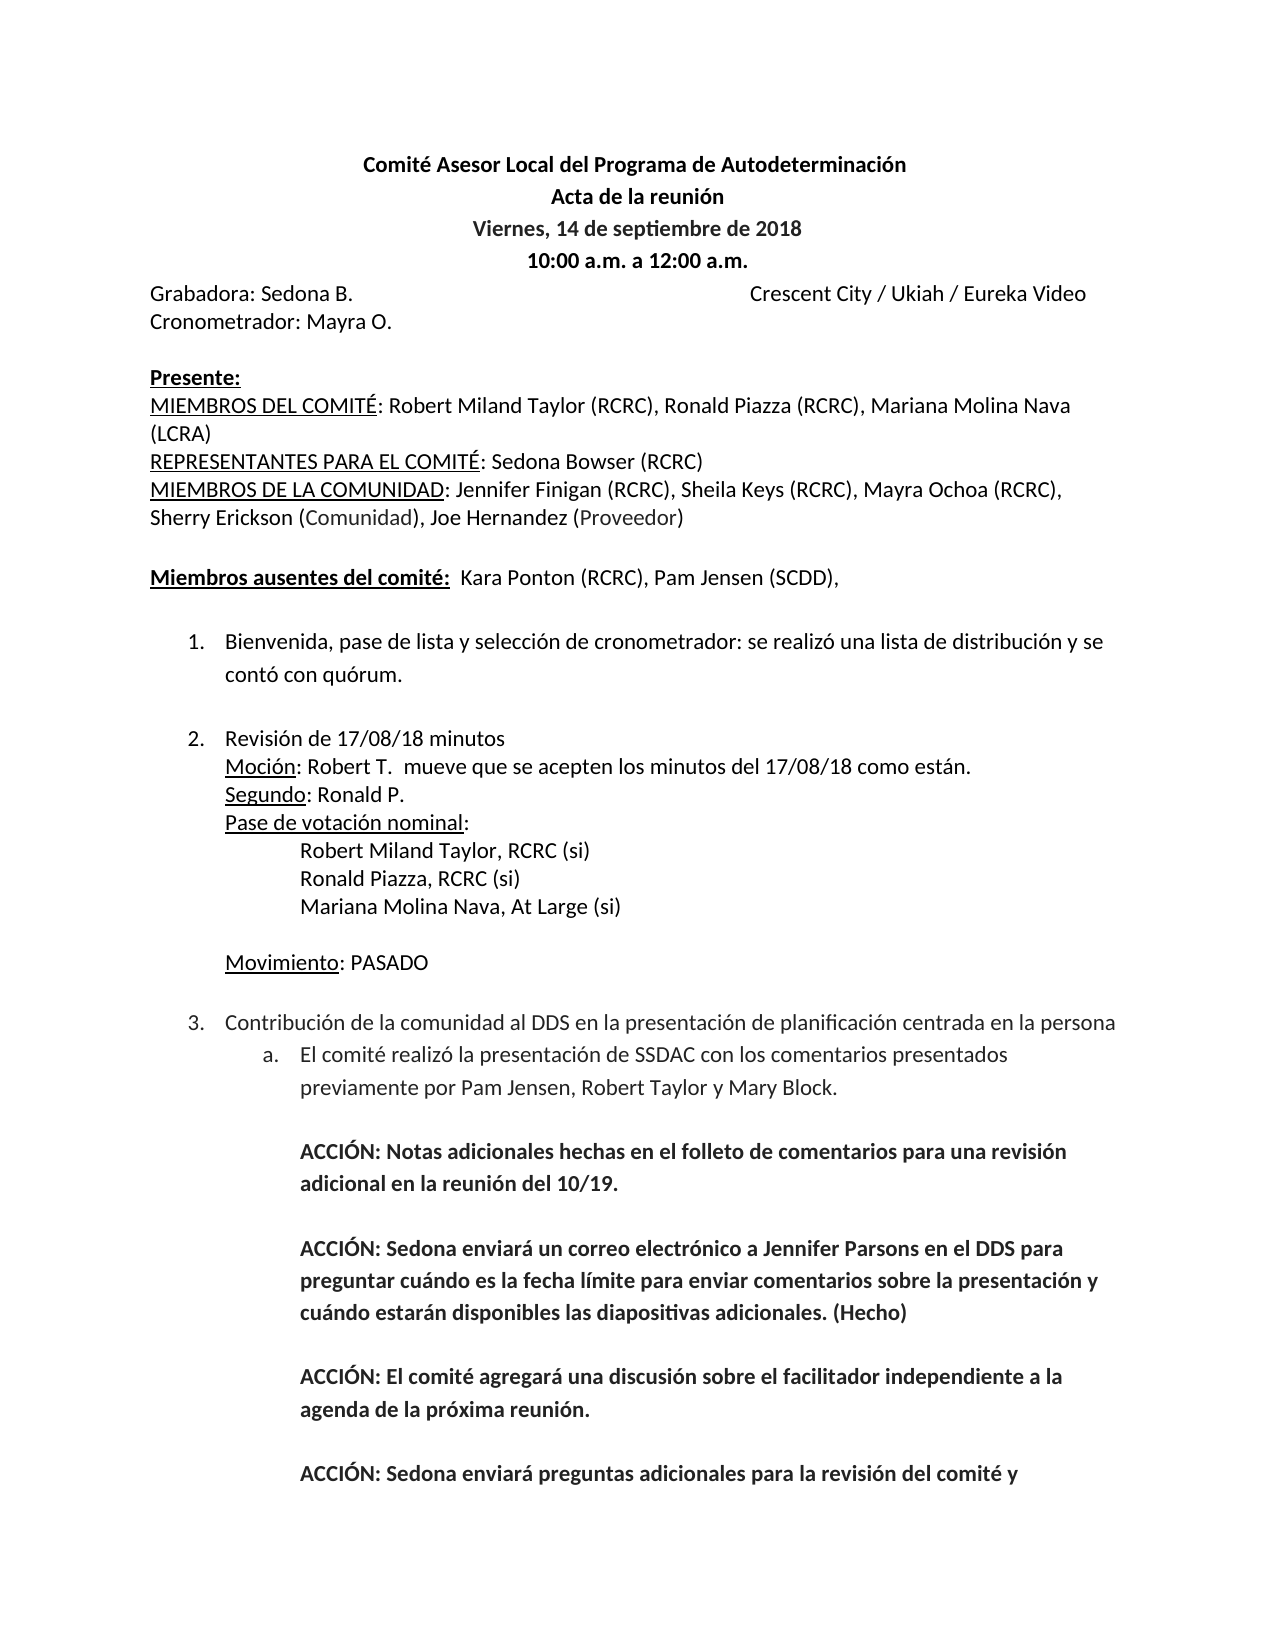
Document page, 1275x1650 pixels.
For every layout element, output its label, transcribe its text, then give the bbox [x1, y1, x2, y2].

list Pase de votación nominal: [225, 808, 1125, 836]
list Revisión de 17/08/18 minutos [187, 724, 1125, 752]
list Mariana Molina Nava, At Large (si) [225, 892, 1125, 920]
list Robert Miland Taylor, RCRC (si) [225, 836, 1125, 864]
list Segundo: Ronald P. [225, 780, 1125, 808]
text Presente: MIEMBROS DEL COMITÉ: Robert Miland Taylor (RCRC), Ronald Piazza (RCRC), Mariana Molina Nava (LCRA) [150, 363, 1125, 447]
list Bienvenida, pase de lista y selección de cronometrador: se realizó una lista de distribución y se contó con quórum. [187, 627, 1125, 688]
text Comité Asesor Local del Programa de Autodeterminación Acta de la reunión Viernes, 14 de septiembre de 2018 10:00 a.m. a 12:00 a.m. [150, 150, 1125, 274]
text REPRESENTANTES PARA EL COMITÉ: Sedona Bowser (RCRC) [150, 447, 1125, 475]
list Contribución de la comunidad al DDS en la presentación de planificación centrada en la persona [187, 1008, 1125, 1036]
text Movimiento: PASADO [150, 948, 1125, 976]
list Moción: Robert T. mueve que se acepten los minutos del 17/08/18 como están. [225, 752, 1125, 780]
text Grabadora: Sedona B. Crescent City / Ukiah / Eureka Video Cronometrador: Mayra O. [150, 279, 1125, 335]
list Ronald Piazza, RCRC (si) [225, 864, 1125, 892]
text MIEMBROS DE LA COMUNIDAD: Jennifer Finigan (RCRC), Sheila Keys (RCRC), Mayra Ochoa (RCRC), Sherry Erickson (Comunidad), Joe Hernandez (Proveedor) [150, 475, 1125, 531]
text Miembros ausentes del comité: Kara Ponton (RCRC), Pam Jensen (SCDD), [150, 563, 1125, 591]
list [262, 1041, 1125, 1487]
